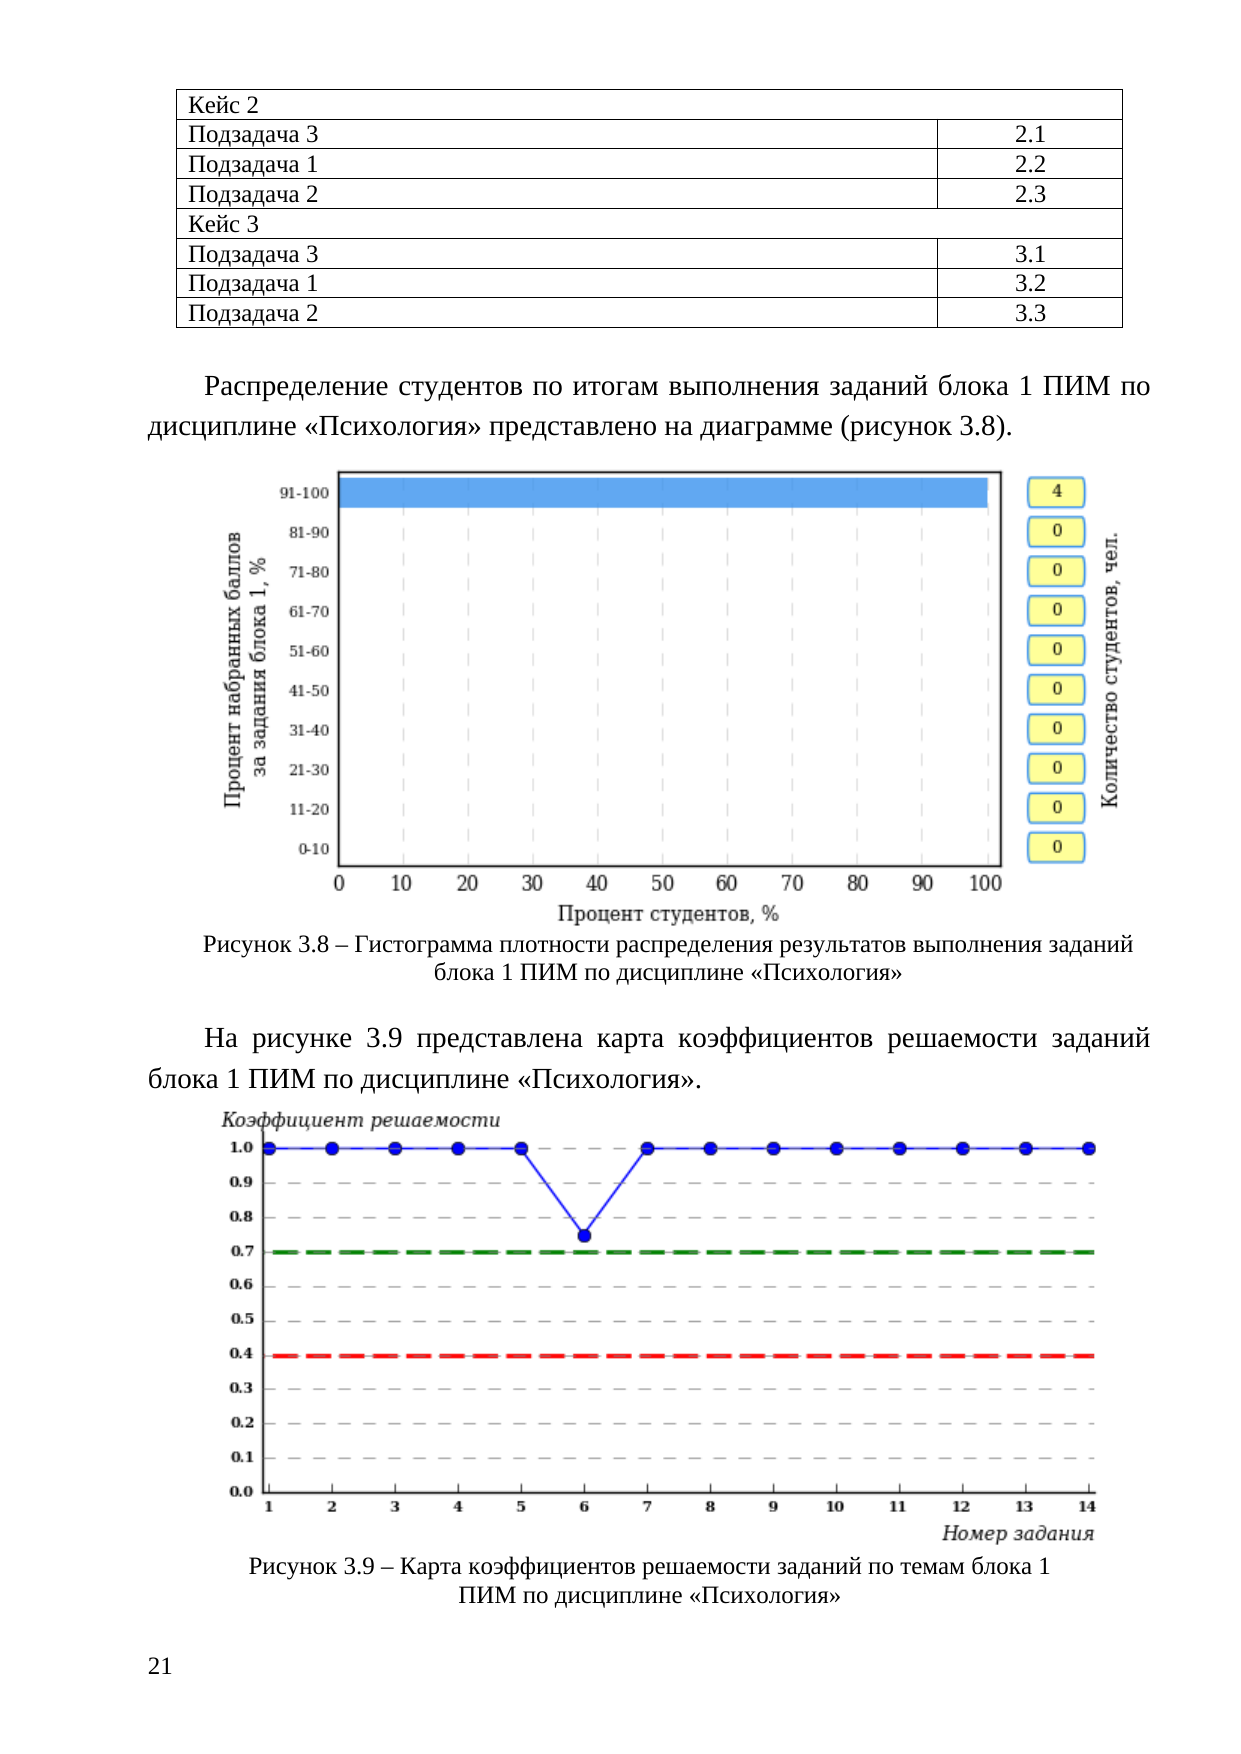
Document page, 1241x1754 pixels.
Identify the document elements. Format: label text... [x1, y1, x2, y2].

table_cell 3.1 [938, 239, 1122, 267]
text На рисунке 3.9 представлена карта коэффициентов решаемости заданий блока 1 ПИМ по дисциплине «Психология». [148, 1021, 1152, 1094]
table_cell 2.2 [938, 149, 1122, 178]
table_cell Подзадача 1 [177, 149, 937, 178]
picture [196, 448, 1141, 929]
table_cell Кейс 3 [177, 209, 1122, 238]
table_cell Подзадача 3 [177, 120, 937, 148]
table_cell 2.1 [938, 120, 1122, 148]
table_cell Кейс 2 [177, 90, 1122, 118]
table_cell Подзадача 1 [177, 269, 937, 297]
text Распределение студентов по итогам выполнения заданий блока 1 ПИМ по дисциплине «Психология» представлено на диаграмме (рисунок 3.8). [148, 368, 1152, 442]
picture [177, 1101, 1123, 1551]
table_cell Подзадача 2 [177, 298, 937, 327]
table_cell Подзадача 3 [177, 239, 937, 267]
table_cell 2.3 [938, 179, 1122, 208]
table_cell 3.2 [938, 269, 1122, 297]
table_cell Подзадача 2 [177, 179, 937, 208]
table_cell 3.3 [938, 298, 1122, 327]
